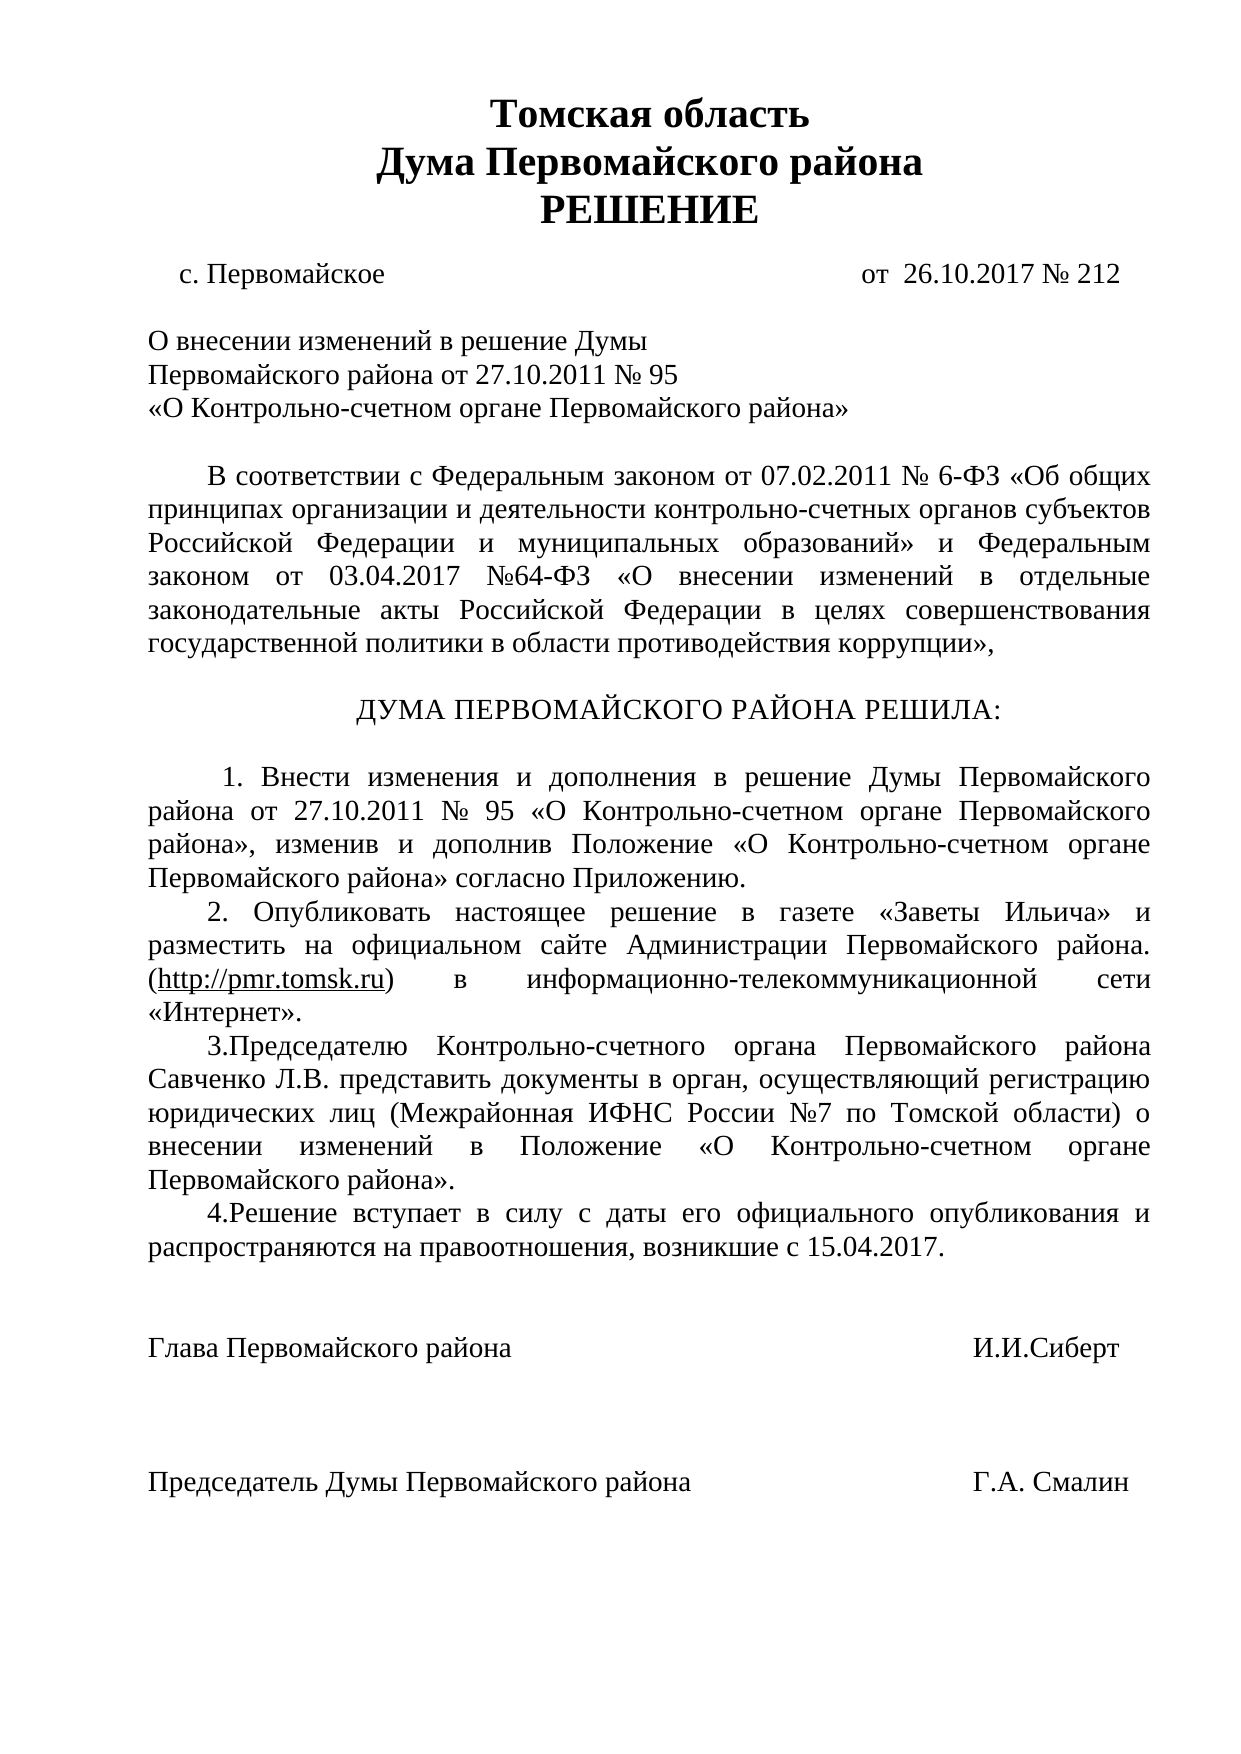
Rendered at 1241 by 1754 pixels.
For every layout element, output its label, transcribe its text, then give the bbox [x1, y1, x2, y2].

text 2. Опубликовать настоящее решение в газете «Заветы Ильича» и разместить на официальном сайте Администрации Первомайского района. (http://pmr.tomsk.ru) в информационно-телекоммуникационной сети «Интернет». [148, 894, 1152, 1028]
text О внесении изменений в решение Думы [148, 323, 1152, 357]
text 4.Решение вступает в силу с даты его официального опубликования и распространяются на правоотношения, возникшие с 15.04.2017. [148, 1196, 1152, 1263]
text Глава Первомайского района И.И.Сиберт [148, 1330, 1152, 1363]
text Томская область [148, 89, 1152, 137]
text 1. Внести изменения и дополнения в решение Думы Первомайского района от 27.10.2011 № 95 «О Контрольно-счетном органе Первомайского района», изменив и дополнив Положение «О Контрольно-счетном органе Первомайского района» согласно Приложению. [148, 759, 1152, 894]
text Дума Первомайского района [148, 137, 1152, 184]
text ДУМА ПЕРВОМАЙСКОГО РАЙОНА РЕШИЛА: [148, 692, 1152, 726]
text 3.Председателю Контрольно-счетного органа Первомайского района Савченко Л.В. представить документы в орган, осуществляющий регистрацию юридических лиц (Межрайонная ИФНС России №7 по Томской области) о внесении изменений в Положение «О Контрольно-счетном органе Первомайского района». [148, 1028, 1152, 1196]
text Первомайского района от 27.10.2011 № 95 [148, 357, 1152, 391]
text Председатель Думы Первомайского района Г.А. Смалин [148, 1464, 1152, 1497]
text В соответствии с Федеральным законом от 07.02.2011 № 6-ФЗ «Об общих принципах организации и деятельности контрольно-счетных органов субъектов Российской Федерации и муниципальных образований» и Федеральным законом от 03.04.2017 №64-ФЗ «О внесении изменений в отдельные законодательные акты Российской Федерации в целях совершенствования государственной политики в области противодействия коррупции», [148, 458, 1152, 659]
text РЕШЕНИЕ [148, 184, 1152, 232]
text с. Первомайское от 26.10.2017 № 212 [148, 256, 1152, 290]
text «О Контрольно-счетном органе Первомайского района» [148, 391, 1152, 424]
